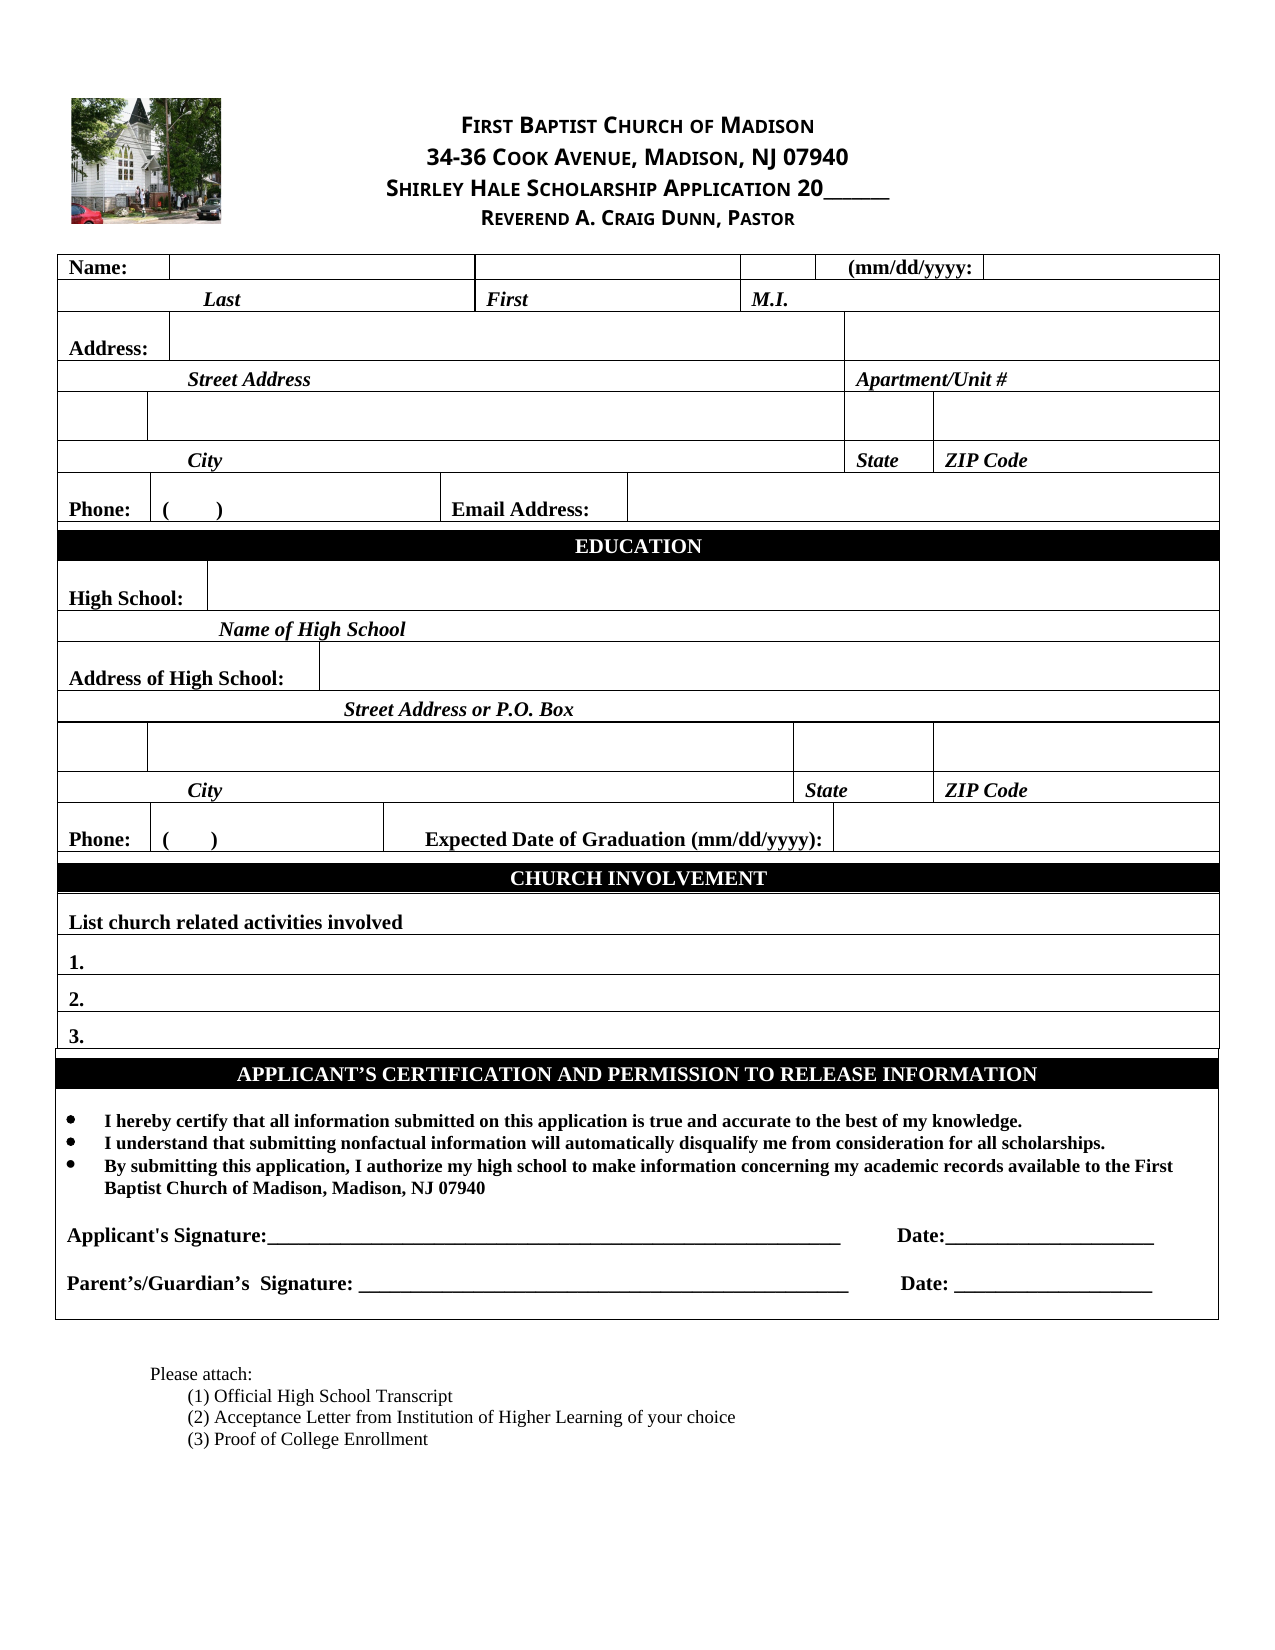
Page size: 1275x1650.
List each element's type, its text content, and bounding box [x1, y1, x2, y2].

table_cell [58, 392, 147, 440]
table_cell Street Address [58, 361, 844, 391]
table_cell First [476, 280, 740, 311]
table_cell [834, 803, 1219, 851]
table_cell M.I. [741, 280, 1219, 311]
text (3) Proof of College Enrollment [150, 1428, 1125, 1449]
table_cell [58, 723, 147, 771]
table_cell EDUCATION [58, 531, 1219, 560]
table_cell ZIP Code [934, 441, 1219, 472]
table_cell APPLICANT’S CERTIFICATION AND PERMISSION TO RELEASE INFORMATION [56, 1059, 1218, 1088]
table_cell State [845, 441, 933, 472]
picture [71, 98, 221, 224]
table_cell [56, 1049, 1218, 1058]
table_cell [845, 392, 933, 440]
table_cell High School: [58, 561, 207, 609]
table_cell Last [58, 280, 474, 311]
table_cell Full Name: [58, 255, 169, 279]
table_cell [208, 561, 1219, 609]
table_cell ( ) [151, 803, 383, 851]
table_cell Apartment/Unit # [845, 361, 1219, 391]
table_cell Phone: [58, 473, 150, 521]
table_cell 1. [58, 935, 1219, 974]
table_cell [628, 473, 1219, 521]
table_cell State [794, 772, 933, 802]
table_cell 2. [58, 975, 1219, 1011]
table_cell [476, 255, 740, 279]
table_cell City [58, 441, 844, 472]
table_cell City [58, 772, 793, 802]
table_cell CHURCH INVOLVEMENT [58, 864, 1219, 892]
table_cell [148, 723, 793, 771]
table_cell Date of Birth (mm/dd/yyyy: [816, 255, 983, 279]
table_cell [170, 312, 844, 360]
table_cell [58, 522, 1219, 530]
table_cell 3. [58, 1012, 1219, 1048]
text Please attach: [150, 1363, 1125, 1385]
table_cell ( ) [151, 473, 440, 521]
table_cell [170, 255, 474, 279]
table_cell [934, 392, 1219, 440]
table_cell I hereby certify that all information submitted on this application is true and accurate to the best of my knowledge. I understand that submitting nonfactual information will automatically disqualify me from consideration for all scholarships. By submitting this application, I authorize my high school to make information concerning my academic records available to the First Baptist Church of Madison, Madison, NJ 07940 Applicant's Signature:_______________________________________________________ Date:____________________ Parent’s/Guardian’s Signature: _______________________________________________ Date: ___________________ [56, 1089, 1218, 1319]
table_cell Phone: [58, 803, 150, 851]
table_cell Address of High School: [58, 642, 319, 690]
table_cell [741, 255, 815, 279]
table_cell Email Address: [441, 473, 627, 521]
table_cell Street Address or P.O. Box [58, 691, 1219, 721]
text (1) Official High School Transcript [150, 1385, 1125, 1406]
table_cell [320, 642, 1219, 690]
text (2) Acceptance Letter from Institution of Higher Learning of your choice [150, 1406, 1125, 1428]
table_cell Expected Date of Graduation (mm/dd/yyyy): [384, 803, 833, 851]
table_cell [984, 255, 1219, 279]
table_cell List church related activities involved [58, 894, 1219, 934]
table_cell Name of High School [58, 611, 1219, 641]
table_cell ZIP Code [934, 772, 1219, 802]
table_cell [58, 852, 1219, 862]
table_cell Address: [58, 312, 169, 360]
table_cell [934, 723, 1219, 771]
table_cell [845, 312, 1219, 360]
table_cell [148, 392, 844, 440]
table_cell [794, 723, 933, 771]
